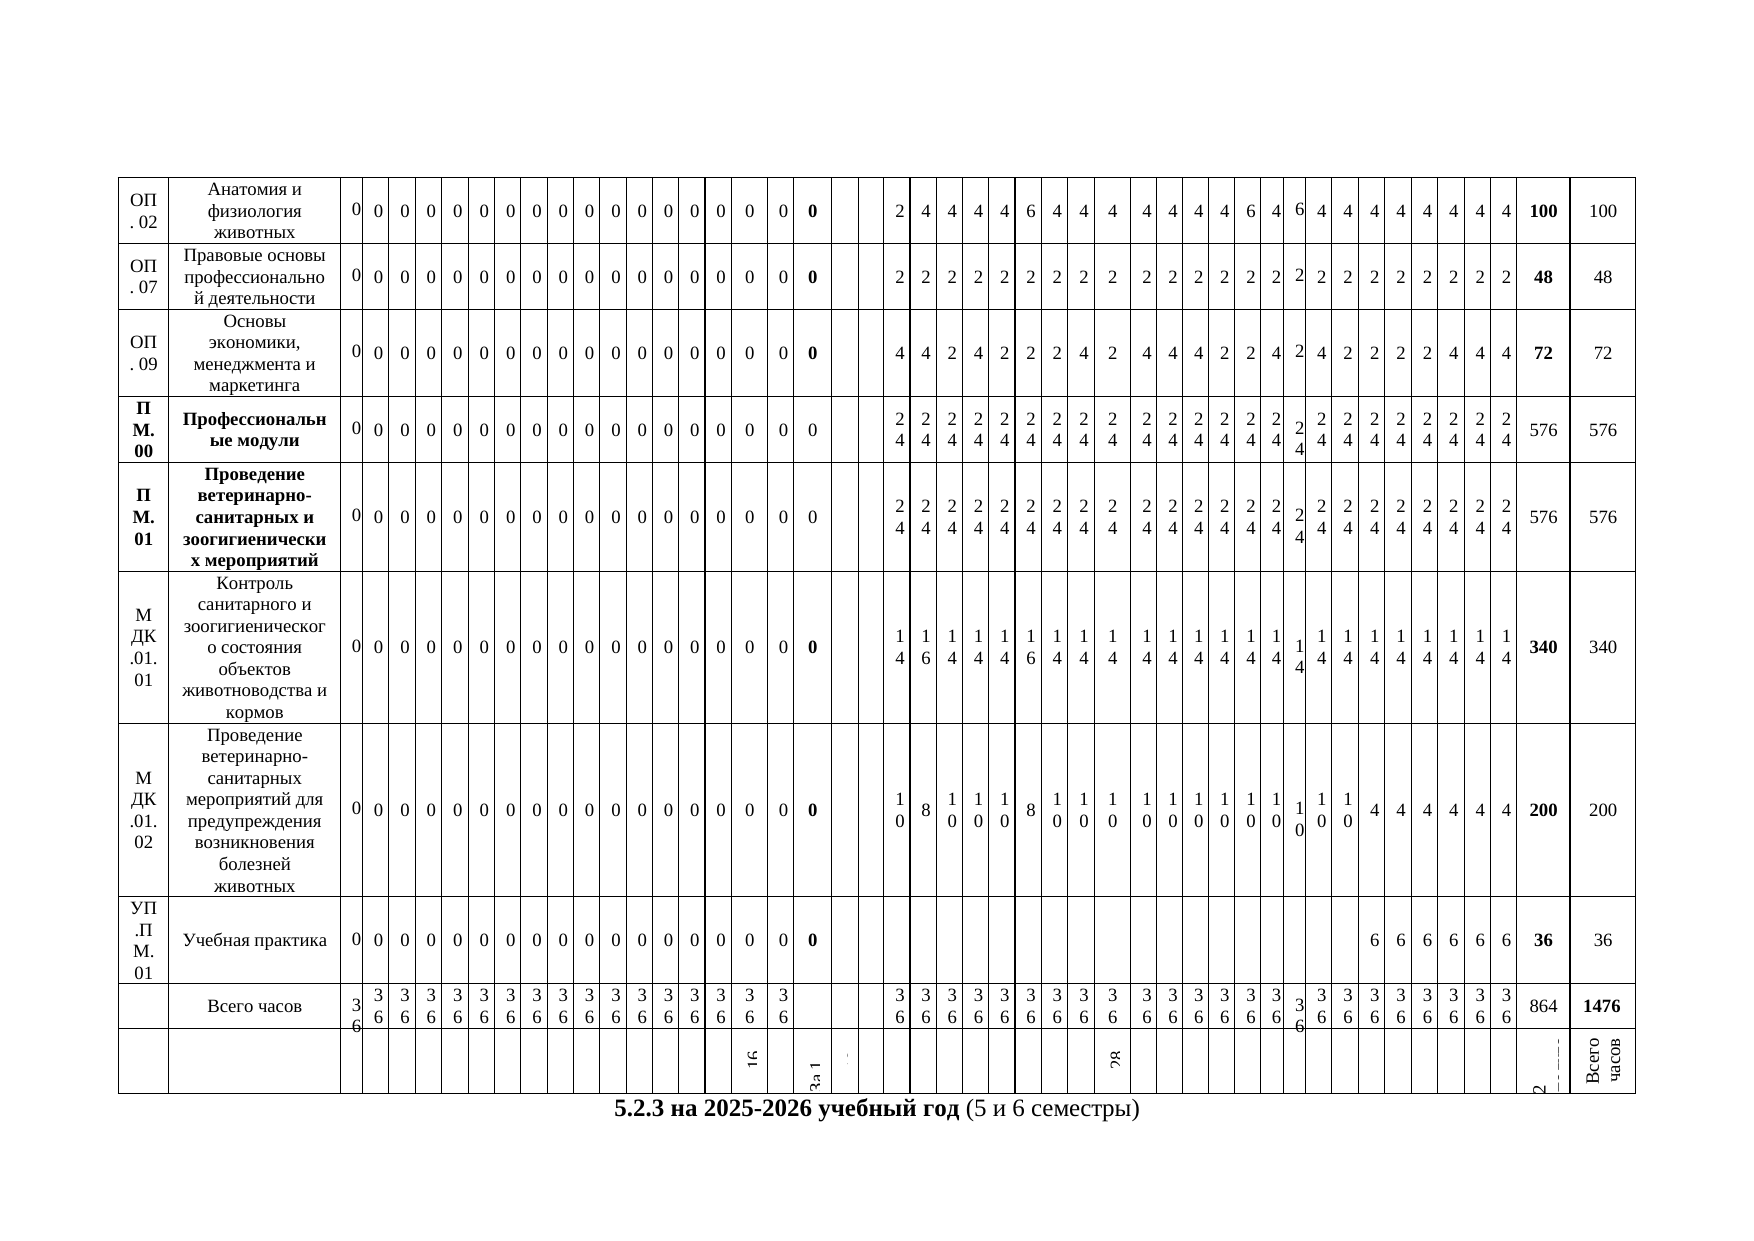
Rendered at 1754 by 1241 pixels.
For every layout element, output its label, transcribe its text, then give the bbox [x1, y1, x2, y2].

table_cell 0 [341, 897, 362, 983]
table_cell 0 [363, 463, 388, 571]
table_cell 24 [963, 463, 988, 571]
table_cell [832, 463, 858, 571]
table_cell 0 [600, 178, 626, 243]
table_cell 0 [469, 310, 494, 396]
table_cell 0 [341, 397, 362, 462]
table_cell 24 [1235, 463, 1260, 571]
table_cell 4 [1438, 310, 1464, 396]
table_cell 100 [1517, 178, 1569, 243]
table_cell 36 [1016, 984, 1041, 1027]
table_cell 2 [1209, 310, 1234, 396]
table_cell 0 [653, 572, 678, 722]
table_cell [832, 310, 858, 396]
table_cell 14 [1042, 572, 1067, 722]
table_cell 14 [1209, 572, 1234, 722]
table_cell МДК.01.01 [119, 572, 168, 722]
table_cell 0 [495, 463, 520, 571]
table_cell 0 [389, 178, 415, 243]
table_cell 24 [937, 397, 962, 462]
table_cell 4 [1261, 310, 1283, 396]
table_cell 0 [469, 178, 494, 243]
table_cell 24 [1068, 463, 1094, 571]
table_cell 2 [1359, 244, 1384, 309]
table_cell 0 [469, 724, 494, 896]
table_cell 0 [469, 397, 494, 462]
table_cell [859, 463, 883, 571]
table_cell 14 [989, 572, 1014, 722]
table_cell 0 [679, 897, 704, 983]
table_cell 36 [1284, 984, 1305, 1027]
table_cell 24 [1465, 397, 1490, 462]
table_cell 4 [911, 178, 936, 243]
table_cell 0 [794, 178, 831, 243]
table_cell 24 [1306, 463, 1331, 571]
table_cell 0 [363, 397, 388, 462]
table_cell 24 [1095, 397, 1130, 462]
table_cell 6 [1412, 897, 1437, 983]
table_cell 16 [1016, 572, 1041, 722]
table_cell [119, 984, 168, 1027]
text 5.2.3 на 2025-2026 учебный год (5 и 6 семестры) [118, 1094, 1636, 1122]
table_cell 6 [1016, 178, 1041, 243]
table_cell 0 [574, 463, 599, 571]
table_cell 2 [1306, 244, 1331, 309]
table_cell 14 [884, 572, 909, 722]
table_cell 36 [989, 984, 1014, 1027]
table_cell 24 [1261, 463, 1283, 571]
table_cell 0 [679, 572, 704, 722]
table_cell 0 [521, 178, 547, 243]
table_cell 0 [363, 310, 388, 396]
table_cell 6 [1465, 897, 1490, 983]
table_cell 24 [1157, 463, 1182, 571]
table_cell 0 [732, 244, 767, 309]
table_cell [859, 897, 883, 983]
table_cell 0 [600, 397, 626, 462]
table_cell 0 [627, 897, 652, 983]
table_cell 36 [1571, 897, 1635, 983]
table_cell 0 [574, 310, 599, 396]
table_cell 2 [1042, 310, 1067, 396]
table_cell 14 [963, 572, 988, 722]
table_cell 14 [1068, 572, 1094, 722]
table_cell Проведение ветеринарно-санитарных мероприятий для предупреждения возникновения болезней животных [169, 724, 340, 896]
table_cell 14 [1465, 572, 1490, 722]
table_cell Правовые основы профессиональной деятельности [169, 244, 340, 309]
table_cell [1095, 897, 1130, 983]
table_cell 0 [600, 724, 626, 896]
table_cell [859, 572, 883, 722]
table_cell 10 [1261, 724, 1283, 896]
table_cell 0 [627, 178, 652, 243]
table_cell 0 [794, 310, 831, 396]
table_cell 0 [442, 897, 468, 983]
table_cell 2 [963, 244, 988, 309]
table_cell [963, 897, 988, 983]
table_cell 10 [937, 724, 962, 896]
table_cell 0 [574, 724, 599, 896]
table_cell 0 [653, 310, 678, 396]
table_cell 0 [548, 897, 573, 983]
table_cell 2 [1235, 244, 1260, 309]
table_cell УП.ПМ.01 [119, 897, 168, 983]
table_cell 0 [627, 572, 652, 722]
table_cell 4 [884, 310, 909, 396]
table_cell 4 [963, 310, 988, 396]
table_cell 36 [884, 984, 909, 1027]
table_cell [832, 984, 858, 1027]
table_cell 2 [1183, 244, 1208, 309]
table_cell 36 [1412, 984, 1437, 1027]
table_cell 14 [937, 572, 962, 722]
table_cell [794, 984, 831, 1027]
table_cell 14 [1332, 572, 1358, 722]
table_cell 0 [442, 244, 468, 309]
table_cell 10 [1042, 724, 1067, 896]
table_cell 10 [963, 724, 988, 896]
table_cell 24 [1438, 463, 1464, 571]
table_cell 14 [1284, 572, 1305, 722]
table_cell 4 [1131, 178, 1156, 243]
table_cell 0 [495, 724, 520, 896]
table_cell 10 [1284, 724, 1305, 896]
table_cell 24 [1412, 397, 1437, 462]
table_cell 0 [548, 244, 573, 309]
table_cell [832, 178, 858, 243]
table_cell 24 [1016, 397, 1041, 462]
table_cell 100 [1571, 178, 1635, 243]
table_cell 6 [1359, 897, 1384, 983]
table_cell 0 [679, 244, 704, 309]
table_cell 24 [1359, 397, 1384, 462]
table_cell 0 [363, 178, 388, 243]
table_cell 0 [627, 463, 652, 571]
table_cell 0 [706, 897, 731, 983]
table_cell 24 [884, 463, 909, 571]
table_cell [1042, 897, 1067, 983]
table_cell ОП. 02 [119, 178, 168, 243]
table_cell 0 [768, 897, 793, 983]
table_cell 0 [794, 244, 831, 309]
table_cell 4 [1412, 178, 1437, 243]
table_cell 0 [442, 178, 468, 243]
table_cell 0 [794, 463, 831, 571]
table_cell [937, 897, 962, 983]
table_cell 2 [1284, 310, 1305, 396]
table_cell 36 [963, 984, 988, 1027]
table_cell 2 [1412, 244, 1437, 309]
table_cell 2 [1385, 244, 1411, 309]
table_cell 0 [341, 463, 362, 571]
table_cell 36 [1385, 984, 1411, 1027]
table_cell 10 [1183, 724, 1208, 896]
table_cell 0 [416, 897, 441, 983]
table_cell 10 [1306, 724, 1331, 896]
table_cell 6 [1491, 897, 1516, 983]
table_cell 10 [989, 724, 1014, 896]
table_cell 36 [1235, 984, 1260, 1027]
table_cell 0 [768, 463, 793, 571]
table_cell [119, 1029, 129, 1092]
table_cell 0 [495, 897, 520, 983]
table_cell 0 [416, 724, 441, 896]
table_cell 0 [389, 463, 415, 571]
table_cell [832, 897, 858, 983]
table_cell 0 [389, 244, 415, 309]
table_cell Профессиональные модули [169, 397, 340, 462]
table_cell 864 [1517, 984, 1569, 1027]
table_cell 4 [1068, 178, 1094, 243]
table_cell 2 [1016, 244, 1041, 309]
table_cell 10 [1209, 724, 1234, 896]
table_cell ОП. 07 [119, 244, 168, 309]
table_cell 6 [1284, 178, 1305, 243]
table_cell [832, 724, 858, 896]
table_cell 24 [1131, 397, 1156, 462]
table_cell 2 [1095, 310, 1130, 396]
table_cell 0 [653, 897, 678, 983]
table_cell 0 [548, 310, 573, 396]
table_cell 0 [679, 463, 704, 571]
table_cell 0 [653, 463, 678, 571]
table_cell 200 [1517, 724, 1569, 896]
table_cell 4 [1209, 178, 1234, 243]
table_cell 2 [1284, 244, 1305, 309]
table_cell [1157, 897, 1182, 983]
table_cell Контроль санитарного и зоогигиенического состояния объектов животноводства и кормов [169, 572, 340, 722]
table_cell 0 [679, 397, 704, 462]
table_cell 0 [732, 397, 767, 462]
table_cell 2 [1209, 244, 1234, 309]
table_cell 0 [768, 178, 793, 243]
table_cell 24 [1131, 463, 1156, 571]
table_cell 0 [521, 897, 547, 983]
table_cell 0 [389, 897, 415, 983]
table_cell 10 [1235, 724, 1260, 896]
table_cell 0 [653, 397, 678, 462]
table_cell 4 [1465, 310, 1490, 396]
table_cell [1284, 897, 1305, 983]
table_cell 36 [1359, 984, 1384, 1027]
table_cell 0 [574, 572, 599, 722]
table_cell 4 [1157, 178, 1182, 243]
table_cell 0 [341, 178, 362, 243]
table_cell 24 [1332, 463, 1358, 571]
table_cell [1306, 897, 1331, 983]
table_cell 0 [574, 397, 599, 462]
table_cell 0 [600, 463, 626, 571]
table_cell 0 [600, 897, 626, 983]
table_cell 0 [442, 724, 468, 896]
table_cell 4 [1306, 178, 1331, 243]
table_cell 0 [732, 178, 767, 243]
table_cell 10 [1068, 724, 1094, 896]
table_cell 10 [1157, 724, 1182, 896]
table_cell 2 [989, 244, 1014, 309]
table_cell [859, 244, 883, 309]
table_cell 48 [1517, 244, 1569, 309]
table_cell 576 [1571, 397, 1635, 462]
table_cell 0 [341, 572, 362, 722]
table_cell 0 [548, 178, 573, 243]
table_cell [884, 897, 909, 983]
table_cell [169, 1029, 180, 1092]
table_cell 0 [732, 310, 767, 396]
table_cell 24 [937, 463, 962, 571]
table_cell [1131, 897, 1156, 983]
table_cell 0 [706, 178, 731, 243]
table_cell 6 [1385, 897, 1411, 983]
table_cell 0 [627, 244, 652, 309]
table_cell 0 [794, 724, 831, 896]
table_cell 2 [1068, 244, 1094, 309]
table_cell 24 [1183, 463, 1208, 571]
table_cell 36 [1438, 984, 1464, 1027]
table_cell 24 [1068, 397, 1094, 462]
table_cell 4 [1068, 310, 1094, 396]
table_cell 4 [1491, 178, 1516, 243]
table_cell 576 [1571, 463, 1635, 571]
table_cell 0 [706, 724, 731, 896]
table_cell 0 [389, 724, 415, 896]
table_cell 0 [548, 463, 573, 571]
table_cell [1261, 897, 1283, 983]
table_cell 0 [521, 244, 547, 309]
table_cell 1 [341, 1029, 362, 1092]
table_cell 0 [768, 397, 793, 462]
table_cell 0 [548, 572, 573, 722]
table_cell 0 [442, 310, 468, 396]
table_cell 4 [1385, 724, 1411, 896]
table_cell 0 [768, 244, 793, 309]
table_cell 10 [884, 724, 909, 896]
table_cell 0 [416, 397, 441, 462]
table_cell ПМ.00 [119, 397, 168, 462]
table_cell 4 [1095, 178, 1130, 243]
table_cell 576 [1517, 397, 1569, 462]
table_cell [202, 1029, 340, 1092]
table_cell 4 [1491, 310, 1516, 396]
table_cell 14 [1385, 572, 1411, 722]
table_cell 24 [1491, 397, 1516, 462]
table_cell 0 [732, 897, 767, 983]
table_cell 4 [1306, 310, 1331, 396]
table_cell [859, 984, 883, 1027]
table_cell 8 [1016, 724, 1041, 896]
table_cell [911, 897, 936, 983]
table_cell 0 [389, 572, 415, 722]
table_cell 0 [706, 463, 731, 571]
table_cell 36 [1183, 984, 1208, 1027]
table_cell 0 [341, 244, 362, 309]
table_cell 0 [442, 397, 468, 462]
table_cell 0 [548, 397, 573, 462]
table_cell 2 [1261, 244, 1283, 309]
table_cell 0 [600, 244, 626, 309]
table_cell 0 [341, 310, 362, 396]
table_cell 36 [1157, 984, 1182, 1027]
table_cell 24 [1261, 397, 1283, 462]
table_cell [1332, 897, 1358, 983]
table_cell 0 [768, 724, 793, 896]
table_cell 0 [600, 572, 626, 722]
table_cell 0 [794, 897, 831, 983]
table_cell 24 [1042, 397, 1067, 462]
table_cell [151, 1029, 168, 1092]
table_cell 0 [469, 897, 494, 983]
table_cell 4 [989, 178, 1014, 243]
table_cell 0 [706, 244, 731, 309]
table_cell [1016, 897, 1041, 983]
table_cell 0 [363, 244, 388, 309]
table_cell 0 [627, 310, 652, 396]
table_cell 0 [521, 724, 547, 896]
table_cell 4 [1359, 178, 1384, 243]
table_cell 14 [1235, 572, 1260, 722]
table_cell 14 [1412, 572, 1437, 722]
table_cell 2 [884, 178, 909, 243]
table_cell 36 [1095, 984, 1130, 1027]
table_cell 2 [1131, 244, 1156, 309]
table_cell 0 [416, 572, 441, 722]
table_cell 14 [1131, 572, 1156, 722]
table_cell 24 [1209, 463, 1234, 571]
table_cell 0 [574, 244, 599, 309]
table_cell 4 [1385, 178, 1411, 243]
table_cell 36 [1491, 984, 1516, 1027]
table_cell 2 [1491, 244, 1516, 309]
table_cell 340 [1517, 572, 1569, 722]
table_cell 2 [1438, 244, 1464, 309]
table_cell 14 [1359, 572, 1384, 722]
table_cell 2 [1016, 310, 1041, 396]
table_cell 0 [653, 244, 678, 309]
table_cell 24 [1016, 463, 1041, 571]
table_cell 0 [495, 572, 520, 722]
table_cell 8 [911, 724, 936, 896]
table_cell 0 [732, 572, 767, 722]
table_cell 36 [1306, 984, 1331, 1027]
table_cell [989, 897, 1014, 983]
table_cell [1209, 897, 1234, 983]
table_cell 340 [1571, 572, 1635, 722]
table_cell 2 [1235, 310, 1260, 396]
table_cell ПМ. 01 [119, 463, 168, 571]
table_cell 0 [627, 397, 652, 462]
table_cell 24 [1306, 397, 1331, 462]
table_cell Анатомия и физиология животных [169, 178, 340, 243]
table_cell 0 [469, 463, 494, 571]
table_cell 0 [495, 244, 520, 309]
table_cell Всего часов [169, 984, 340, 1027]
table_cell 36 [1465, 984, 1490, 1027]
table_cell 24 [884, 397, 909, 462]
table_cell 4 [937, 178, 962, 243]
table_cell 0 [469, 572, 494, 722]
table_cell 24 [989, 463, 1014, 571]
table_cell 2 [1359, 310, 1384, 396]
table_cell 0 [389, 310, 415, 396]
table_cell 24 [1095, 463, 1130, 571]
table_cell 2 [911, 244, 936, 309]
table_cell 576 [1517, 463, 1569, 571]
table_cell 0 [768, 310, 793, 396]
table_cell 24 [1412, 463, 1437, 571]
table_cell 0 [469, 244, 494, 309]
table_cell 0 [341, 724, 362, 896]
table_cell 24 [1332, 397, 1358, 462]
table_cell 4 [1183, 310, 1208, 396]
table_cell 24 [963, 397, 988, 462]
table_cell [832, 244, 858, 309]
table_cell 0 [679, 310, 704, 396]
table_cell 14 [1438, 572, 1464, 722]
table_cell 4 [1465, 178, 1490, 243]
table_cell 72 [1571, 310, 1635, 396]
table_cell 0 [679, 724, 704, 896]
table_cell 4 [1359, 724, 1384, 896]
table_cell 36 [911, 984, 936, 1027]
table_cell 2 [937, 310, 962, 396]
table_cell 0 [706, 310, 731, 396]
table_cell 14 [1095, 572, 1130, 722]
table_cell 14 [1183, 572, 1208, 722]
table_cell 2 [1157, 244, 1182, 309]
table_cell 24 [1465, 463, 1490, 571]
table_cell [832, 572, 858, 722]
table_cell 24 [1385, 397, 1411, 462]
table_cell 14 [1157, 572, 1182, 722]
table_cell 2 [937, 244, 962, 309]
table_cell 36 [1209, 984, 1234, 1027]
table_cell [1068, 897, 1094, 983]
table_cell 0 [732, 463, 767, 571]
table_cell 36 [1261, 984, 1283, 1027]
table_cell 24 [911, 463, 936, 571]
table_cell 36 [1517, 897, 1569, 983]
table_cell 2 [1332, 310, 1358, 396]
table_cell 0 [794, 397, 831, 462]
table_cell 0 [768, 572, 793, 722]
table_cell 6 [1438, 897, 1464, 983]
table_cell 4 [1412, 724, 1437, 896]
table_cell [859, 724, 883, 896]
table_cell 24 [1209, 397, 1234, 462]
table_cell 0 [495, 310, 520, 396]
table_cell 4 [1438, 178, 1464, 243]
table_cell [859, 178, 883, 243]
table_cell 10 [1131, 724, 1156, 896]
table_cell 0 [521, 572, 547, 722]
table_cell 4 [1332, 178, 1358, 243]
table_cell 0 [548, 724, 573, 896]
table_cell 2 [1042, 244, 1067, 309]
table_cell 0 [679, 178, 704, 243]
table_cell 0 [495, 178, 520, 243]
table_cell 2 [1095, 244, 1130, 309]
table_cell 0 [521, 397, 547, 462]
table_cell 35 [1284, 1029, 1305, 1092]
table_cell 24 [1157, 397, 1182, 462]
table_cell 0 [706, 397, 731, 462]
table_cell 24 [1042, 463, 1067, 571]
table_cell [832, 397, 858, 462]
table_cell 0 [600, 310, 626, 396]
table_cell 2 [1465, 244, 1490, 309]
table_cell 6 [1235, 178, 1260, 243]
table_cell 4 [1261, 178, 1283, 243]
table_cell 1476 [1571, 984, 1635, 1027]
table_cell МДК.01.02 [119, 724, 168, 896]
table_cell 0 [363, 572, 388, 722]
table_cell 2 [989, 310, 1014, 396]
table_cell 2 [1332, 244, 1358, 309]
table_cell 24 [1284, 397, 1305, 462]
table_cell 200 [1571, 724, 1635, 896]
table_cell 0 [732, 724, 767, 896]
table_cell 24 [1359, 463, 1384, 571]
table_cell 0 [521, 310, 547, 396]
table_cell 24 [1284, 463, 1305, 571]
table_cell 48 [1571, 244, 1635, 309]
table_cell 24 [1385, 463, 1411, 571]
table_cell Основы экономики, менеджмента и маркетинга [169, 310, 340, 396]
table_cell 16 [911, 572, 936, 722]
table_cell [859, 310, 883, 396]
table_cell 4 [1465, 724, 1490, 896]
table_cell 24 [911, 397, 936, 462]
table_cell 14 [1306, 572, 1331, 722]
table_cell 4 [1131, 310, 1156, 396]
table_cell 0 [706, 572, 731, 722]
table_cell 36 [1068, 984, 1094, 1027]
table_cell 0 [574, 178, 599, 243]
table_cell 36 [1332, 984, 1358, 1027]
table_cell [859, 397, 883, 462]
table_cell 36 [1131, 984, 1156, 1027]
table_cell 0 [627, 724, 652, 896]
table_cell 2 [1412, 310, 1437, 396]
table_cell 0 [416, 244, 441, 309]
table_cell 24 [1183, 397, 1208, 462]
table_cell 24 [1438, 397, 1464, 462]
table_cell 36 [1042, 984, 1067, 1027]
table_cell 4 [1157, 310, 1182, 396]
table_cell 24 [989, 397, 1014, 462]
table_cell 72 [1517, 310, 1569, 396]
table_cell 4 [911, 310, 936, 396]
table_cell Проведение ветеринарно-санитарных и зоогигиенических мероприятий [169, 463, 340, 571]
table_cell 0 [416, 463, 441, 571]
table_cell 0 [442, 572, 468, 722]
table_cell 36 [341, 984, 362, 1027]
table_cell 0 [416, 310, 441, 396]
table_cell 0 [442, 463, 468, 571]
table_cell 0 [363, 897, 388, 983]
table_cell 0 [521, 463, 547, 571]
table_cell ОП. 09 [119, 310, 168, 396]
table_cell 0 [574, 897, 599, 983]
table_cell 14 [1491, 572, 1516, 722]
table_cell 2 [1385, 310, 1411, 396]
table_cell 4 [1438, 724, 1464, 896]
table_cell 2 [884, 244, 909, 309]
table_cell 14 [1261, 572, 1283, 722]
table_cell 0 [389, 397, 415, 462]
table_cell [1183, 897, 1208, 983]
table_cell 0 [794, 572, 831, 722]
table_cell 4 [1183, 178, 1208, 243]
table_cell 0 [653, 178, 678, 243]
table_cell 4 [963, 178, 988, 243]
table_cell 0 [495, 397, 520, 462]
table_cell 4 [1491, 724, 1516, 896]
table_cell 24 [1235, 397, 1260, 462]
table_cell 0 [653, 724, 678, 896]
table_cell 4 [1042, 178, 1067, 243]
table_cell 36 [937, 984, 962, 1027]
table_cell [1235, 897, 1260, 983]
table_cell 10 [1095, 724, 1130, 896]
table_cell 0 [363, 724, 388, 896]
table_cell 0 [416, 178, 441, 243]
table_cell 24 [1491, 463, 1516, 571]
table_cell Учебная практика [169, 897, 340, 983]
table_cell 10 [1332, 724, 1358, 896]
